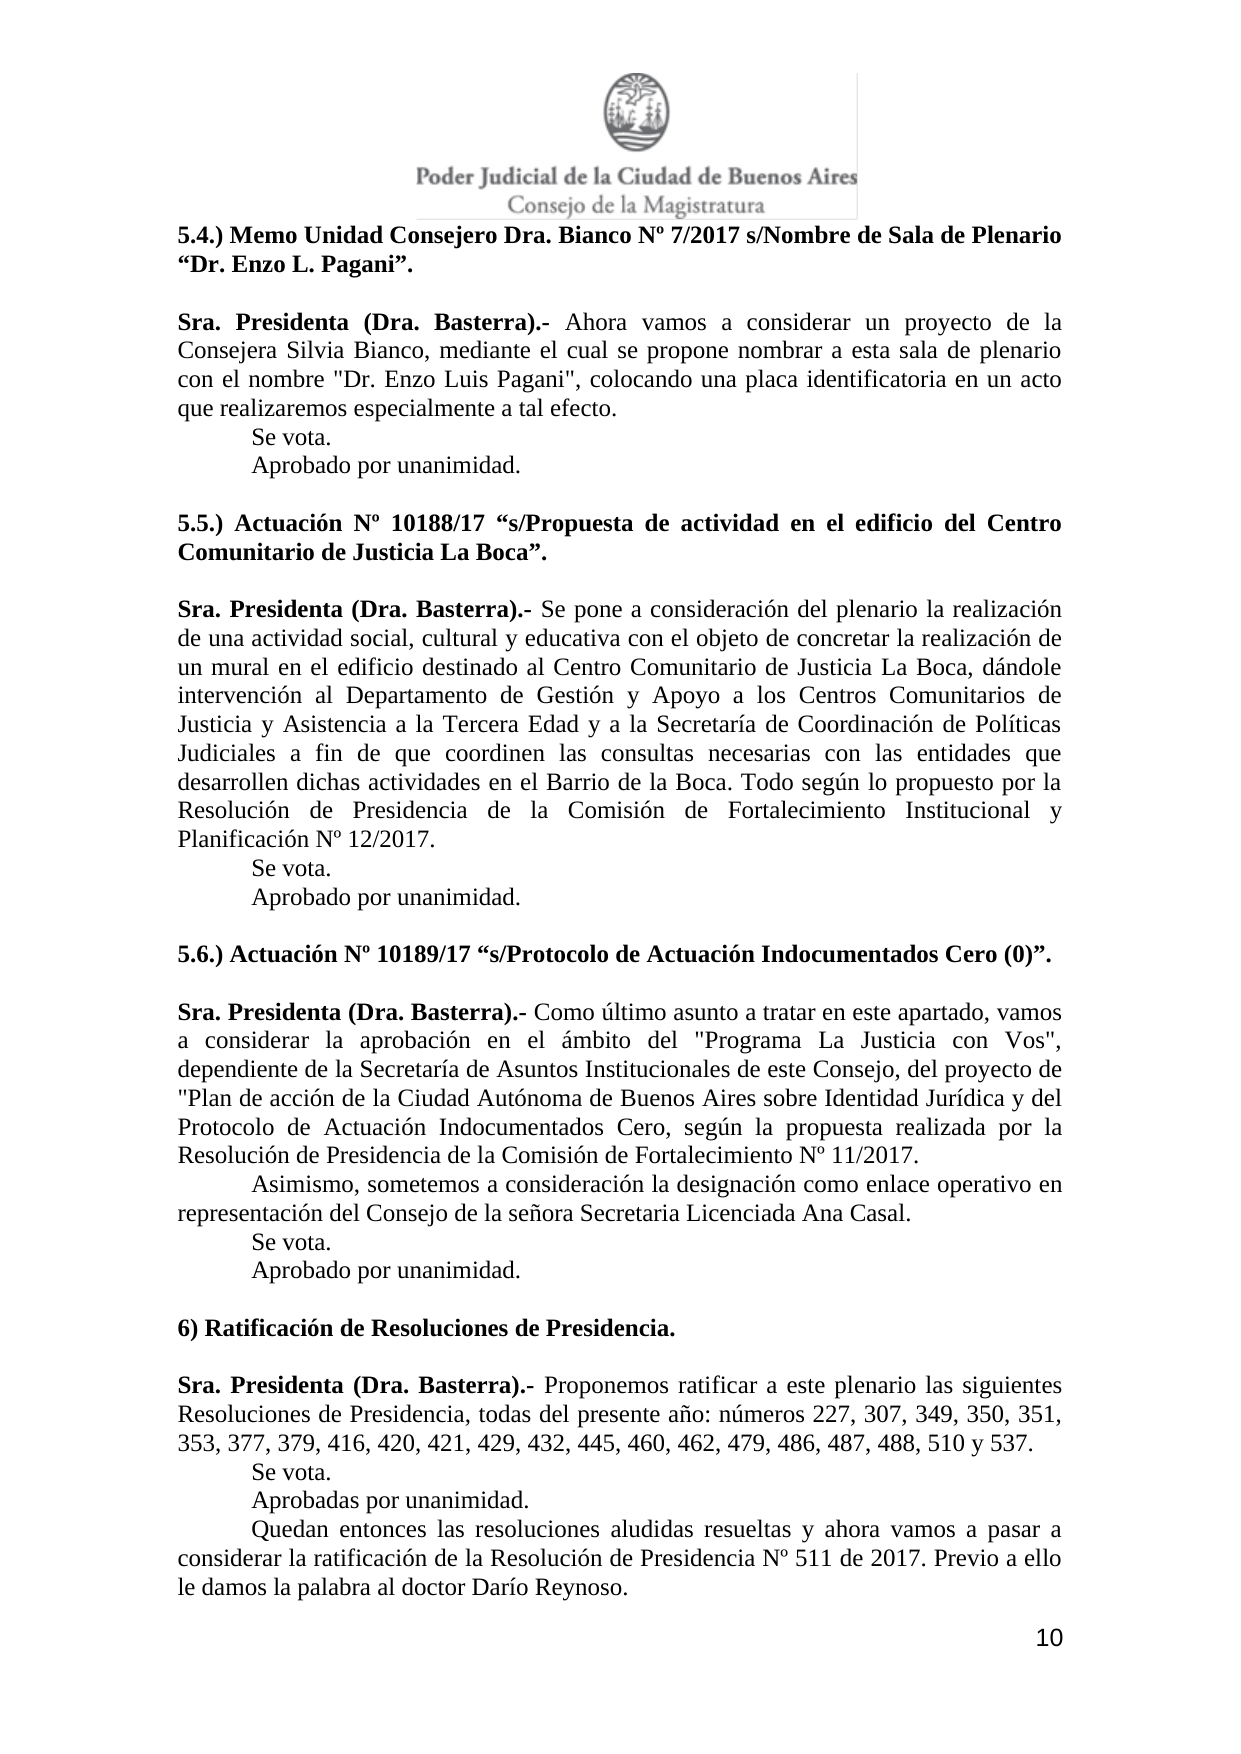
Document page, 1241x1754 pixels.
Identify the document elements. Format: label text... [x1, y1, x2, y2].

text Se vota. [177, 853, 1063, 882]
text Sra. Presidenta (Dra. Basterra).- Ahora vamos a considerar un proyecto de la Consejera Silvia Bianco, mediante el cual se propone nombrar a esta sala de plenario con el nombre "Dr. Enzo Luis Pagani", colocando una placa identificatoria en un acto que realizaremos especialmente a tal efecto. [177, 307, 1063, 422]
text Sra. Presidenta (Dra. Basterra).- Proponemos ratificar a este plenario las siguientes Resoluciones de Presidencia, todas del presente año: números 227, 307, 349, 350, 351, 353, 377, 379, 416, 420, 421, 429, 432, 445, 460, 462, 479, 486, 487, 488, 510 y 537. [177, 1371, 1063, 1457]
text Se vota. [177, 1457, 1063, 1486]
text Se vota. [177, 422, 1063, 451]
text Aprobado por unanimidad. [177, 1256, 1063, 1284]
text Sra. Presidenta (Dra. Basterra).- Como último asunto a tratar en este apartado, vamos a considerar la aprobación en el ámbito del "Programa La Justicia con Vos", dependiente de la Secretaría de Asuntos Institucionales de este Consejo, del proyecto de "Plan de acción de la Ciudad Autónoma de Buenos Aires sobre Identidad Jurídica y del Protocolo de Actuación Indocumentados Cero, según la propuesta realizada por la Resolución de Presidencia de la Comisión de Fortalecimiento Nº 11/2017. [177, 997, 1063, 1169]
text Asimismo, sometemos a consideración la designación como enlace operativo en representación del Consejo de la señora Secretaria Licenciada Ana Casal. [177, 1169, 1063, 1227]
subtitle 5.5.) Actuación Nº 10188/17 “s/Propuesta de actividad en el edificio del Centro Comunitario de Justicia La Boca”. [177, 508, 1063, 566]
text Aprobado por unanimidad. [177, 451, 1063, 479]
text Aprobado por unanimidad. [177, 882, 1063, 911]
picture [416, 73, 859, 221]
subtitle 5.4.) Memo Unidad Consejero Dra. Bianco Nº 7/2017 s/Nombre de Sala de Plenario “Dr. Enzo L. Pagani”. [177, 221, 1063, 278]
subtitle 5.6.) Actuación Nº 10189/17 “s/Protocolo de Actuación Indocumentados Cero (0)”. [177, 939, 1063, 968]
subtitle 6) Ratificación de Resoluciones de Presidencia. [177, 1313, 1063, 1342]
text Quedan entonces las resoluciones aludidas resueltas y ahora vamos a pasar a considerar la ratificación de la Resolución de Presidencia Nº 511 de 2017. Previo a ello le damos la palabra al doctor Darío Reynoso. [177, 1514, 1063, 1601]
text Se vota. [177, 1227, 1063, 1256]
text Aprobadas por unanimidad. [177, 1486, 1063, 1514]
text Sra. Presidenta (Dra. Basterra).- Se pone a consideración del plenario la realización de una actividad social, cultural y educativa con el objeto de concretar la realización de un mural en el edificio destinado al Centro Comunitario de Justicia La Boca, dándole intervención al Departamento de Gestión y Apoyo a los Centros Comunitarios de Justicia y Asistencia a la Tercera Edad y a la Secretaría de Coordinación de Políticas Judiciales a fin de que coordinen las consultas necesarias con las entidades que desarrollen dichas actividades en el Barrio de la Boca. Todo según lo propuesto por la Resolución de Presidencia de la Comisión de Fortalecimiento Institucional y Planificación Nº 12/2017. [177, 594, 1063, 853]
